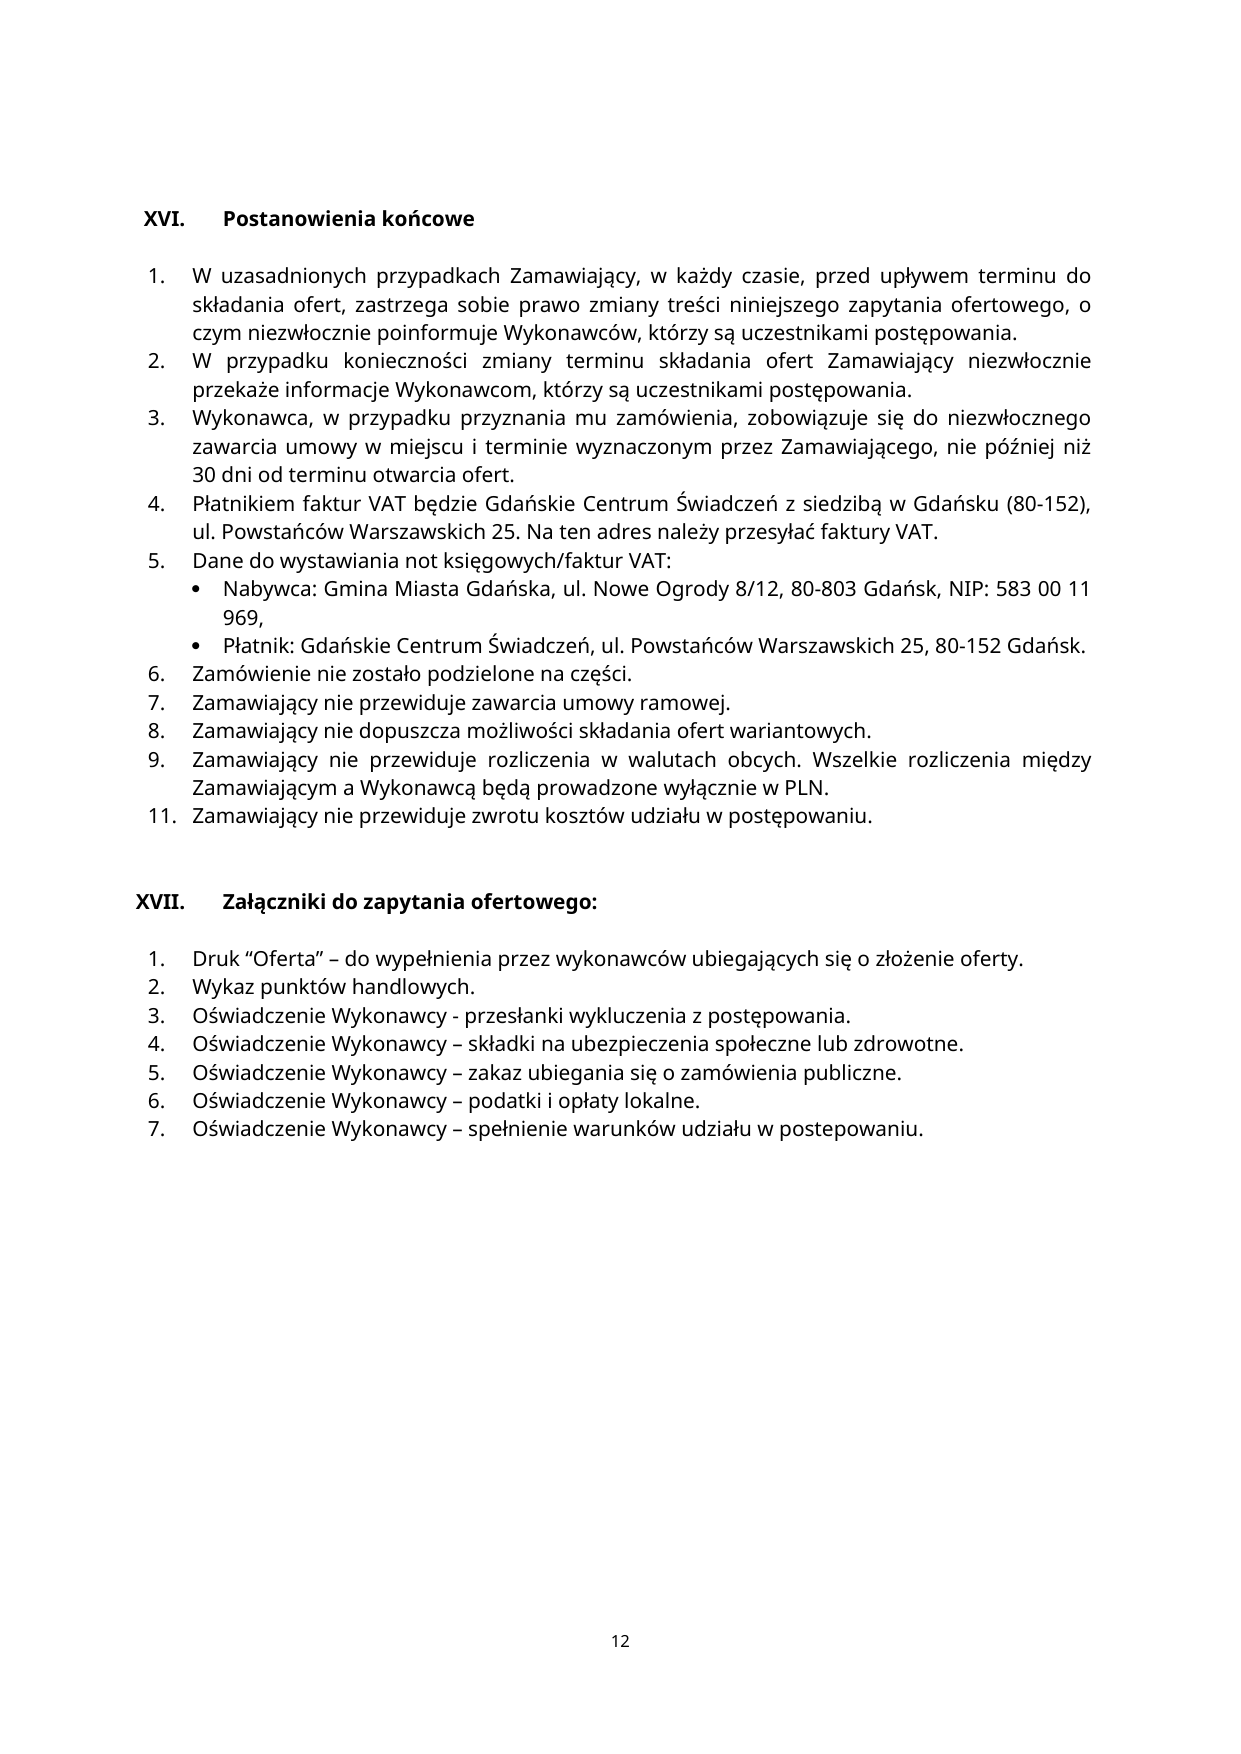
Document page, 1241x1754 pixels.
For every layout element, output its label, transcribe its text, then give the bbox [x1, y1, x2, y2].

list 8. Zamawiający nie dopuszcza możliwości składania ofert wariantowych. [148, 716, 1093, 745]
list Oświadczenie Wykonawcy - przesłanki wykluczenia z postępowania. [148, 1001, 1093, 1029]
list Oświadczenie Wykonawcy – składki na ubezpieczenia społeczne lub zdrowotne. [148, 1029, 1093, 1058]
list Postanowienia końcowe [185, 204, 1093, 233]
list 4. Płatnikiem faktur VAT będzie Gdańskie Centrum Świadczeń z siedzibą w Gdańsku (80-152), ul. Powstańców Warszawskich 25. Na ten adres należy przesyłać faktury VAT. [148, 489, 1093, 546]
list 7. Zamawiający nie przewiduje zawarcia umowy ramowej. [148, 688, 1093, 716]
list Wykonawca, w przypadku przyznania mu zamówienia, zobowiązuje się do niezwłocznego zawarcia umowy w miejscu i terminie wyznaczonym przez Zamawiającego, nie później niż 30 dni od terminu otwarcia ofert. [148, 403, 1093, 489]
list Oświadczenie Wykonawcy – zakaz ubiegania się o zamówienia publiczne. [148, 1058, 1093, 1086]
list Płatnik: Gdańskie Centrum Świadczeń, ul. Powstańców Warszawskich 25, 80-152 Gdańsk. [192, 631, 1093, 659]
list Wykaz punktów handlowych. [148, 972, 1093, 1001]
list 11. Zamawiający nie przewiduje zwrotu kosztów udziału w postępowaniu. [148, 802, 1093, 830]
list W uzasadnionych przypadkach Zamawiający, w każdy czasie, przed upływem terminu do składania ofert, zastrzega sobie prawo zmiany treści niniejszego zapytania ofertowego, o czym niezwłocznie poinformuje Wykonawców, którzy są uczestnikami postępowania. [148, 261, 1093, 347]
list Oświadczenie Wykonawcy – podatki i opłaty lokalne. [148, 1086, 1093, 1114]
list W przypadku konieczności zmiany terminu składania ofert Zamawiający niezwłocznie przekaże informacje Wykonawcom, którzy są uczestnikami postępowania. [148, 347, 1093, 403]
list Nabywca: Gmina Miasta Gdańska, ul. Nowe Ogrody 8/12, 80-803 Gdańsk, NIP: 583 00 11 969, [192, 574, 1093, 631]
list Załączniki do zapytania ofertowego: [185, 887, 1093, 915]
list Druk “Oferta” – do wypełnienia przez wykonawców ubiegających się o złożenie oferty. [148, 944, 1093, 972]
list Oświadczenie Wykonawcy – spełnienie warunków udziału w postepowaniu. [148, 1114, 1093, 1143]
list 5. Dane do wystawiania not księgowych/faktur VAT: [148, 546, 1093, 574]
list 9. Zamawiający nie przewiduje rozliczenia w walutach obcych. Wszelkie rozliczenia między Zamawiającym a Wykonawcą będą prowadzone wyłącznie w PLN. [148, 745, 1093, 802]
list 6. Zamówienie nie zostało podzielone na części. [148, 659, 1093, 688]
